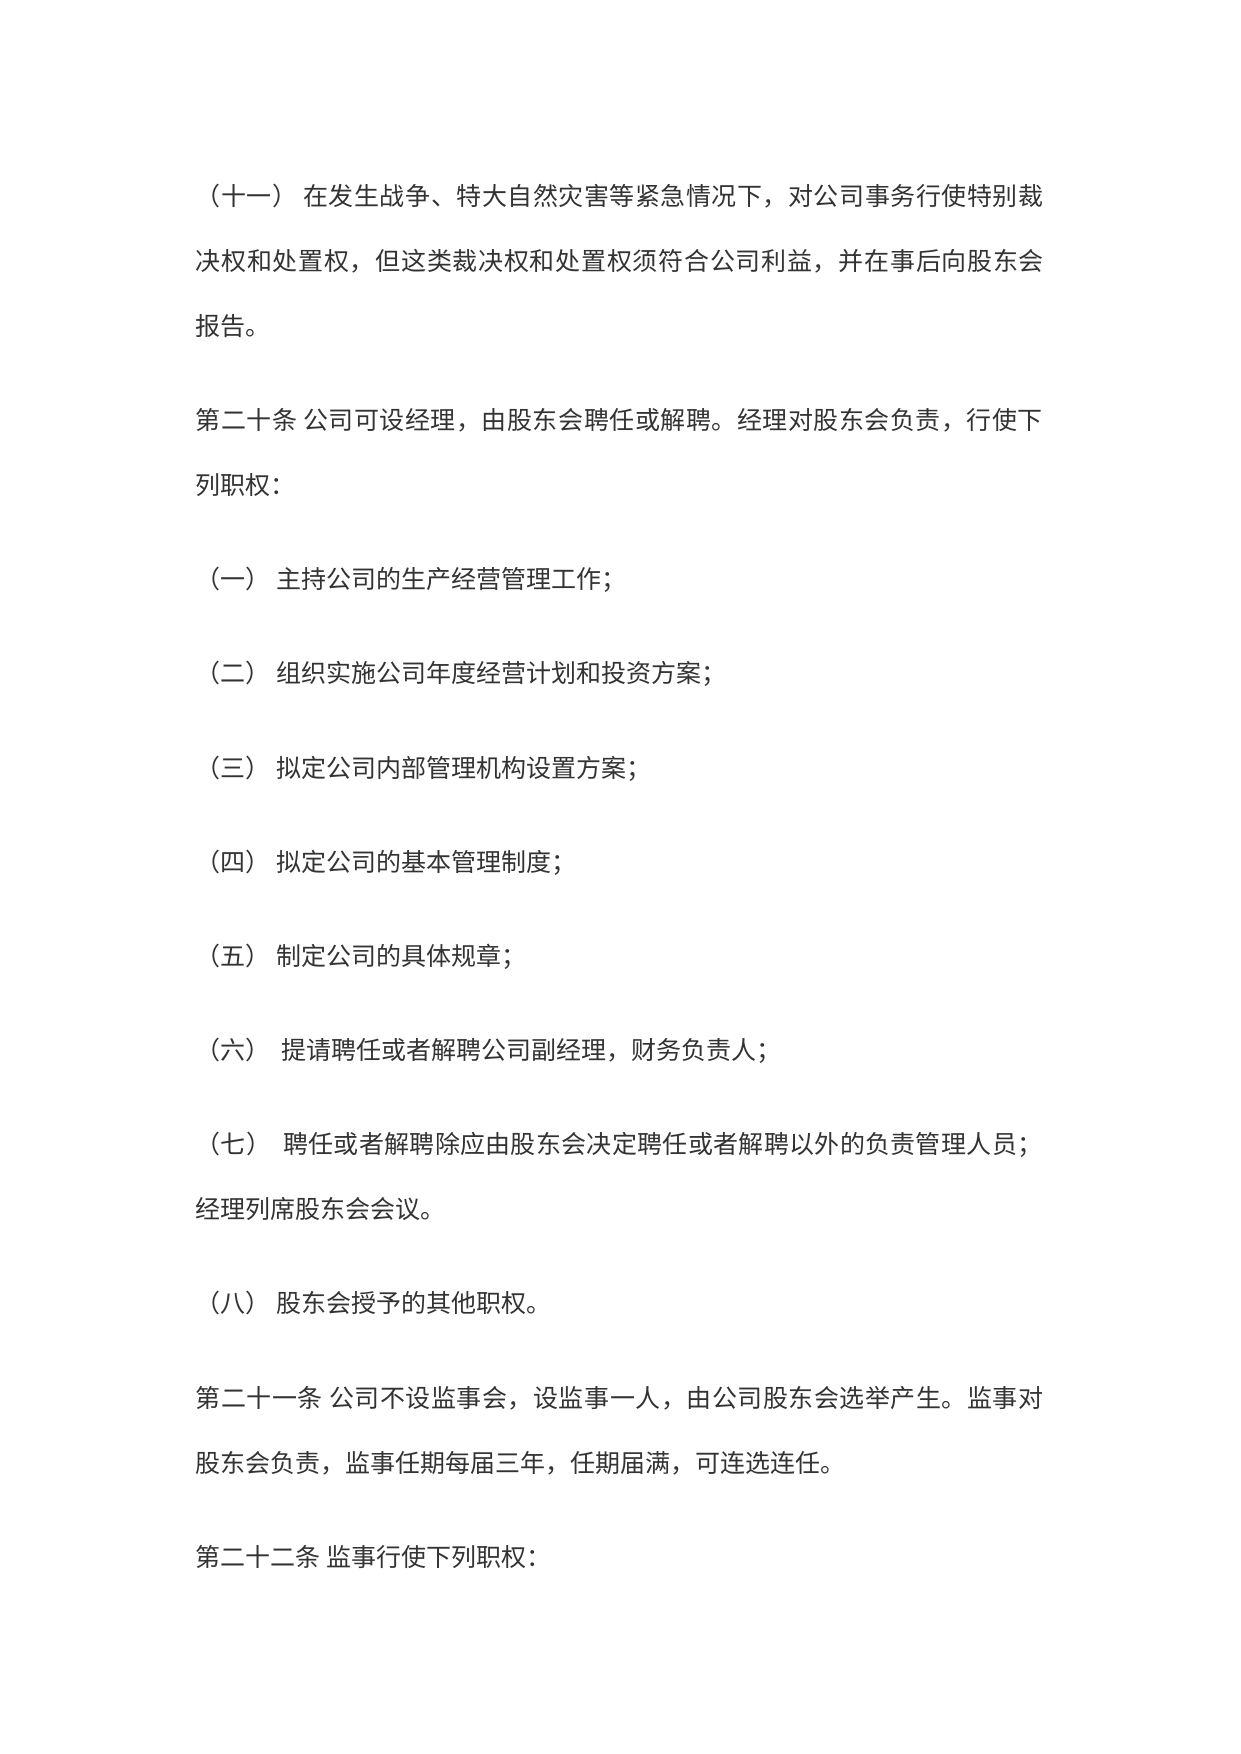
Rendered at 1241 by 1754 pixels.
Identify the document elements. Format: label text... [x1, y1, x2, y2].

text 第二十二条 监事行使下列职权： [195, 1523, 1045, 1588]
text （八） 股东会授予的其他职权。 [195, 1269, 1045, 1334]
text （二） 组织实施公司年度经营计划和投资方案； [195, 639, 1045, 704]
text （四） 拟定公司的基本管理制度； [195, 828, 1045, 893]
text （七） 聘任或者解聘除应由股东会决定聘任或者解聘以外的负责管理人员；经理列席股东会会议。 [195, 1110, 1045, 1240]
text （十一） 在发生战争、特大自然灾害等紧急情况下，对公司事务行使特别裁决权和处置权，但这类裁决权和处置权须符合公司利益，并在事后向股东会报告。 [195, 162, 1045, 357]
text 第二十条 公司可设经理，由股东会聘任或解聘。经理对股东会负责，行使下列职权： [195, 386, 1045, 516]
text （五） 制定公司的具体规章； [195, 922, 1045, 987]
text （一） 主持公司的生产经营管理工作； [195, 545, 1045, 610]
text 第二十一条 公司不设监事会，设监事一人，由公司股东会选举产生。监事对股东会负责，监事任期每届三年，任期届满，可连选连任。 [195, 1364, 1045, 1494]
text （六） 提请聘任或者解聘公司副经理，财务负责人； [195, 1016, 1045, 1081]
text （三） 拟定公司内部管理机构设置方案； [195, 734, 1045, 799]
